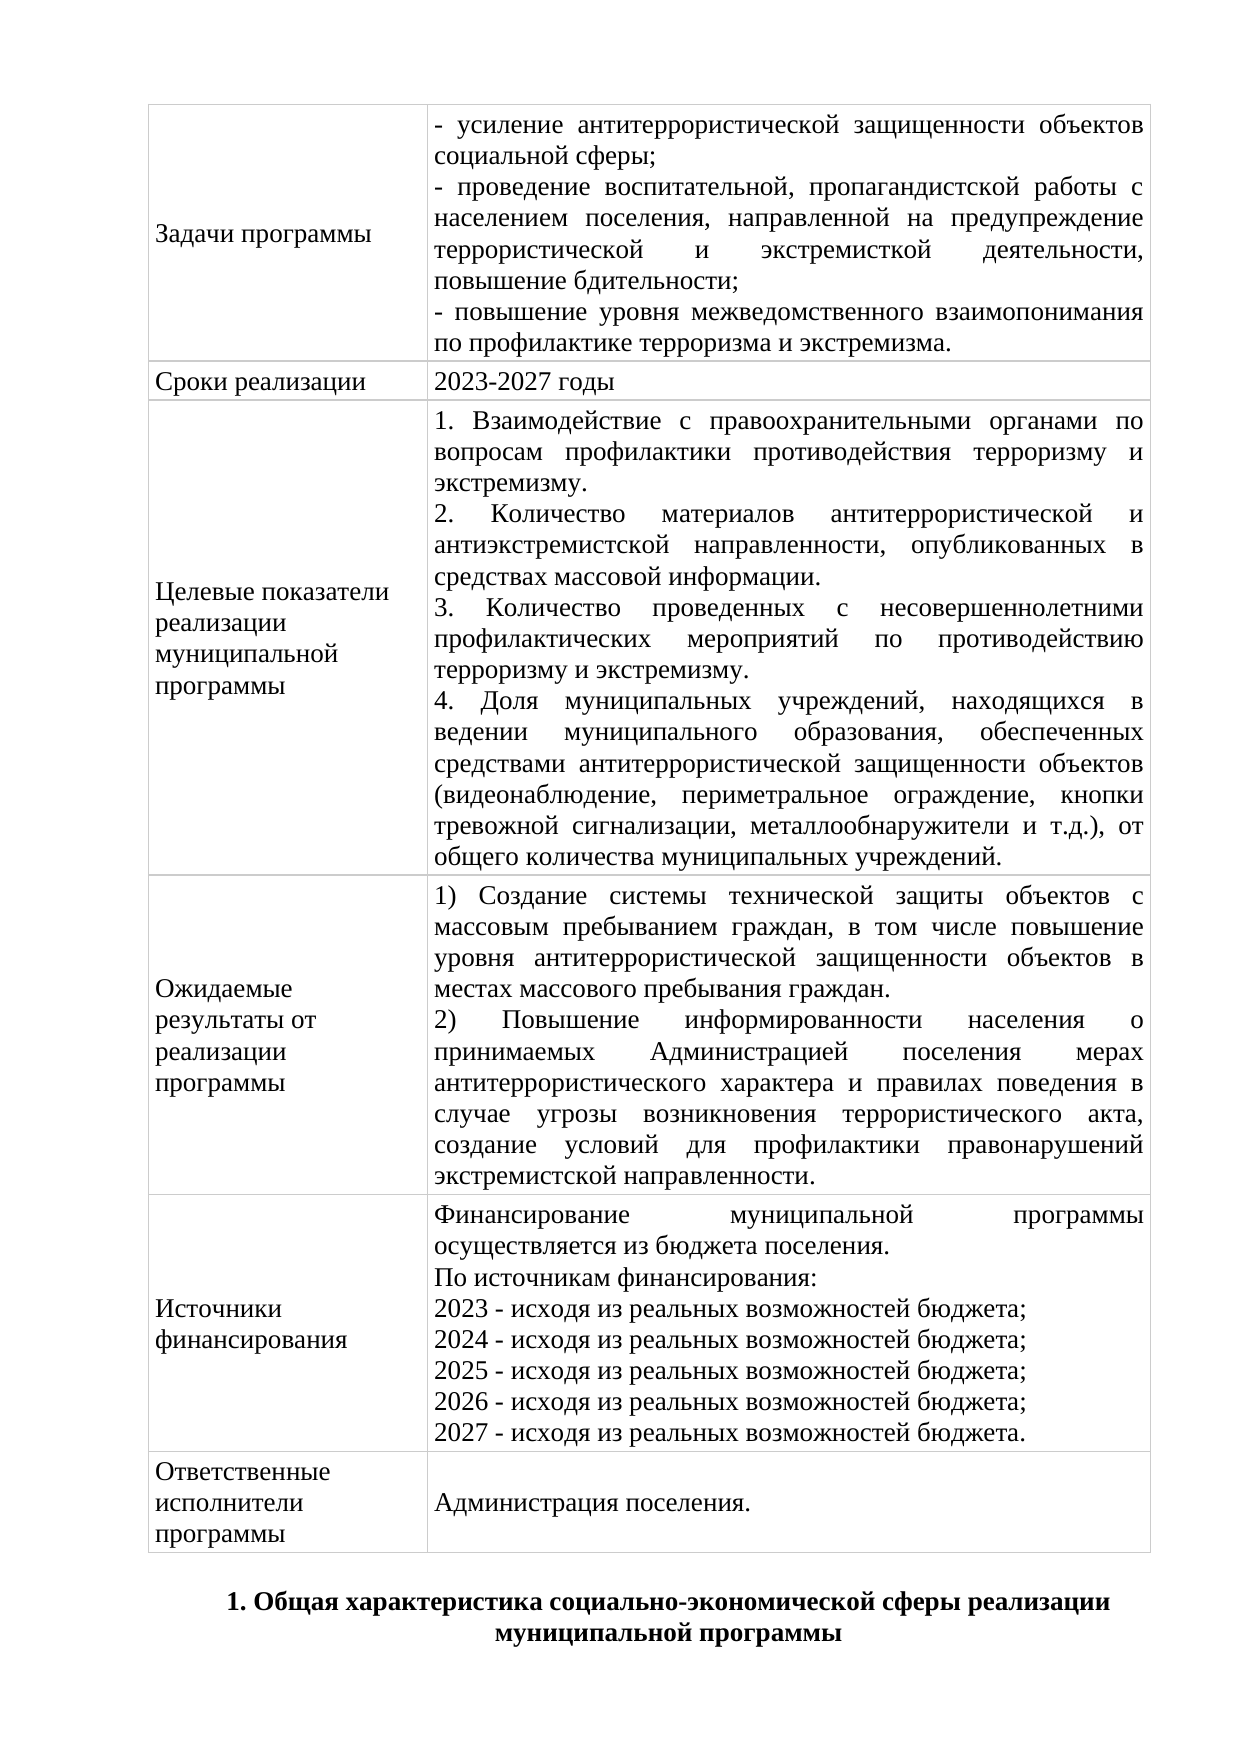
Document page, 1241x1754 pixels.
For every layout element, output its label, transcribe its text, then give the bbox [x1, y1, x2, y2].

table_cell Администрация поселения. [428, 1452, 1150, 1552]
table_cell 2023-2027 годы [428, 362, 1150, 399]
table_cell 1. Взаимодействие с правоохранительными органами по вопросам профилактики противодействия терроризму и экстремизму. 2. Количество материалов антитеррористической и антиэкстремистской направленности, опубликованных в средствах массовой информации. 3. Количество проведенных с несовершеннолетними профилактических мероприятий по противодействию терроризму и экстремизму. 4. Доля муниципальных учреждений, находящихся в ведении муниципального образования, обеспеченных средствами антитеррористической защищенности объектов (видеонаблюдение, периметральное ограждение, кнопки тревожной сигнализации, металлообнаружители и т.д.), от общего количества муниципальных учреждений. [428, 401, 1150, 874]
table_cell - усиление антитеррористической защищенности объектов социальной сферы; - проведение воспитательной, пропагандистской работы с населением поселения, направленной на предупреждение террористической и экстремисткой деятельности, повышение бдительности; - повышение уровня межведомственного взаимопонимания по профилактике терроризма и экстремизма. [428, 105, 1150, 360]
table_cell Задачи программы [149, 105, 427, 360]
table_cell Целевые показатели реализации муниципальной программы [149, 401, 427, 874]
table_cell Финансирование муниципальной программы осуществляется из бюджета поселения. По источникам финансирования: 2023 - исходя из реальных возможностей бюджета; 2024 - исходя из реальных возможностей бюджета; 2025 - исходя из реальных возможностей бюджета; 2026 - исходя из реальных возможностей бюджета; 2027 - исходя из реальных возможностей бюджета. [428, 1195, 1150, 1451]
table_cell Источники финансирования [149, 1195, 427, 1451]
table_cell Ответственные исполнители программы [149, 1452, 427, 1552]
table_cell Сроки реализации [149, 362, 427, 399]
text 1. Общая характеристика социально-экономической сферы реализации муниципальной программы [185, 1584, 1152, 1647]
table_cell Ожидаемые результаты от реализации программы [149, 876, 427, 1194]
table_cell 1) Создание системы технической защиты объектов с массовым пребыванием граждан, в том числе повышение уровня антитеррористической защищенности объектов в местах массового пребывания граждан. 2) Повышение информированности населения о принимаемых Администрацией поселения мерах антитеррористического характера и правилах поведения в случае угрозы возникновения террористического акта, создание условий для профилактики правонарушений экстремистской направленности. [428, 876, 1150, 1194]
